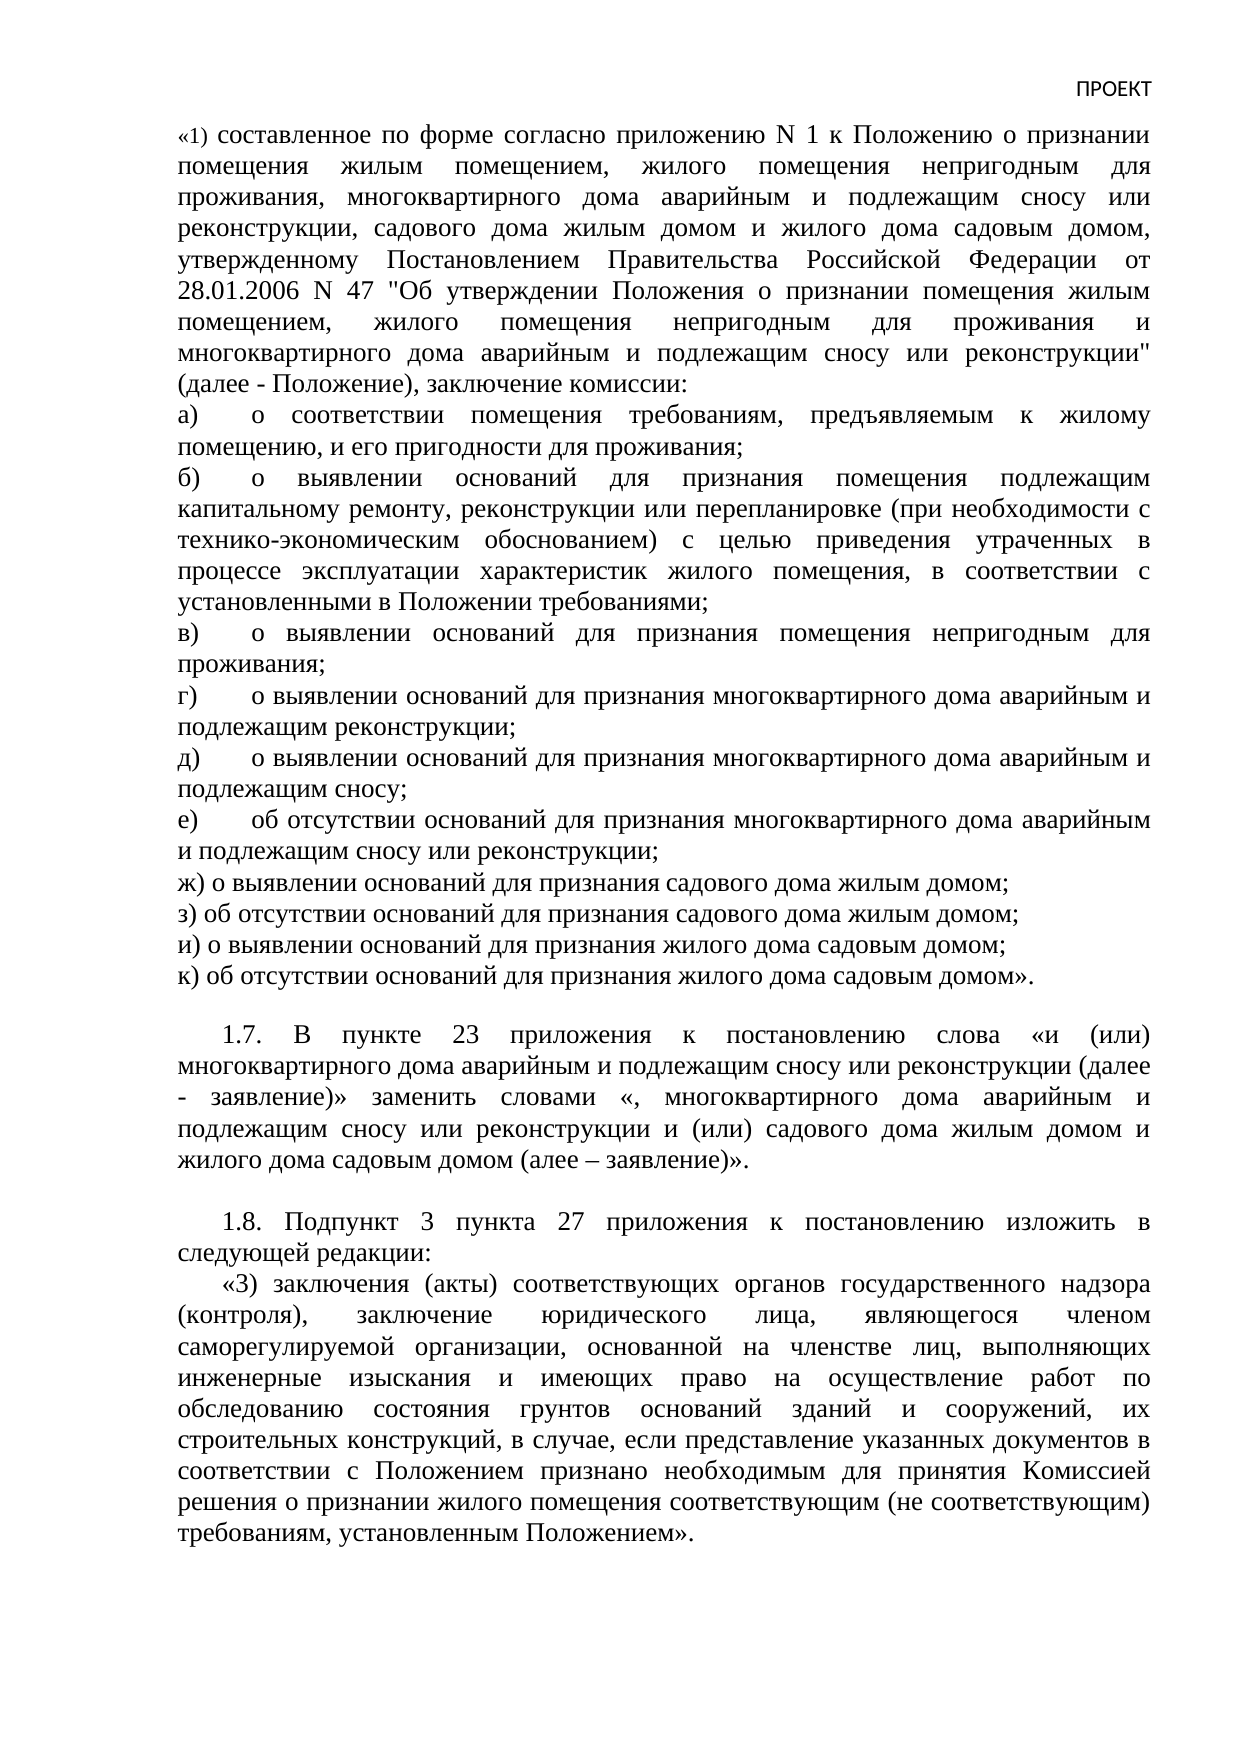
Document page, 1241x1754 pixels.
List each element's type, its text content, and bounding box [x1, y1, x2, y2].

text г) о выявлении оснований для признания многоквартирного дома аварийным и подлежащим реконструкции; [177, 679, 1152, 741]
text а) о соответствии помещения требованиям, предъявляемым к жилому помещению, и его пригодности для проживания; [177, 398, 1152, 461]
text «3) заключения (акты) соответствующих органов государственного надзора (контроля), заключение юридического лица, являющегося членом саморегулируемой организации, основанной на членстве лиц, выполняющих инженерные изыскания и имеющих право на осуществление работ по обследованию состояния грунтов оснований зданий и сооружений, их строительных конструкций, в случае, если представление указанных документов в соответствии с Положением признано необходимым для принятия Комиссией решения о признании жилого помещения соответствующим (не соответствующим) требованиям, установленным Положением». [177, 1267, 1152, 1548]
text е) об отсутствии оснований для признания многоквартирного дома аварийным и подлежащим сносу или реконструкции; [177, 803, 1152, 866]
text к) об отсутствии оснований для признания жилого дома садовым домом». [177, 959, 1152, 990]
text и) о выявлении оснований для признания жилого дома садовым домом; [177, 928, 1152, 959]
text «1) составленное по форме согласно приложению N 1 к Положению о признании помещения жилым помещением, жилого помещения непригодным для проживания, многоквартирного дома аварийным и подлежащим сносу или реконструкции, садового дома жилым домом и жилого дома садовым домом, утвержденному Постановлением Правительства Российской Федерации от 28.01.2006 N 47 "Об утверждении Положения о признании помещения жилым помещением, жилого помещения непригодным для проживания и многоквартирного дома аварийным и подлежащим сносу или реконструкции" (далее - Положение), заключение комиссии: [177, 118, 1152, 398]
text в) о выявлении оснований для признания помещения непригодным для проживания; [177, 616, 1152, 679]
text д) о выявлении оснований для признания многоквартирного дома аварийным и подлежащим сносу; [177, 741, 1152, 803]
text 1.8. Подпункт 3 пункта 27 приложения к постановлению изложить в следующей редакции: [177, 1205, 1152, 1267]
text ж) о выявлении оснований для признания садового дома жилым домом; [177, 866, 1152, 897]
text з) об отсутствии оснований для признания садового дома жилым домом; [177, 897, 1152, 928]
text 1.7. В пункте 23 приложения к постановлению слова «и (или) многоквартирного дома аварийным и подлежащим сносу или реконструкции (далее - заявление)» заменить словами «, многоквартирного дома аварийным и подлежащим сносу или реконструкции и (или) садового дома жилым домом и жилого дома садовым домом (алее – заявление)». [177, 1018, 1152, 1174]
text б) о выявлении оснований для признания помещения подлежащим капитальному ремонту, реконструкции или перепланировке (при необходимости с технико-экономическим обоснованием) с целью приведения утраченных в процессе эксплуатации характеристик жилого помещения, в соответствии с установленными в Положении требованиями; [177, 461, 1152, 616]
